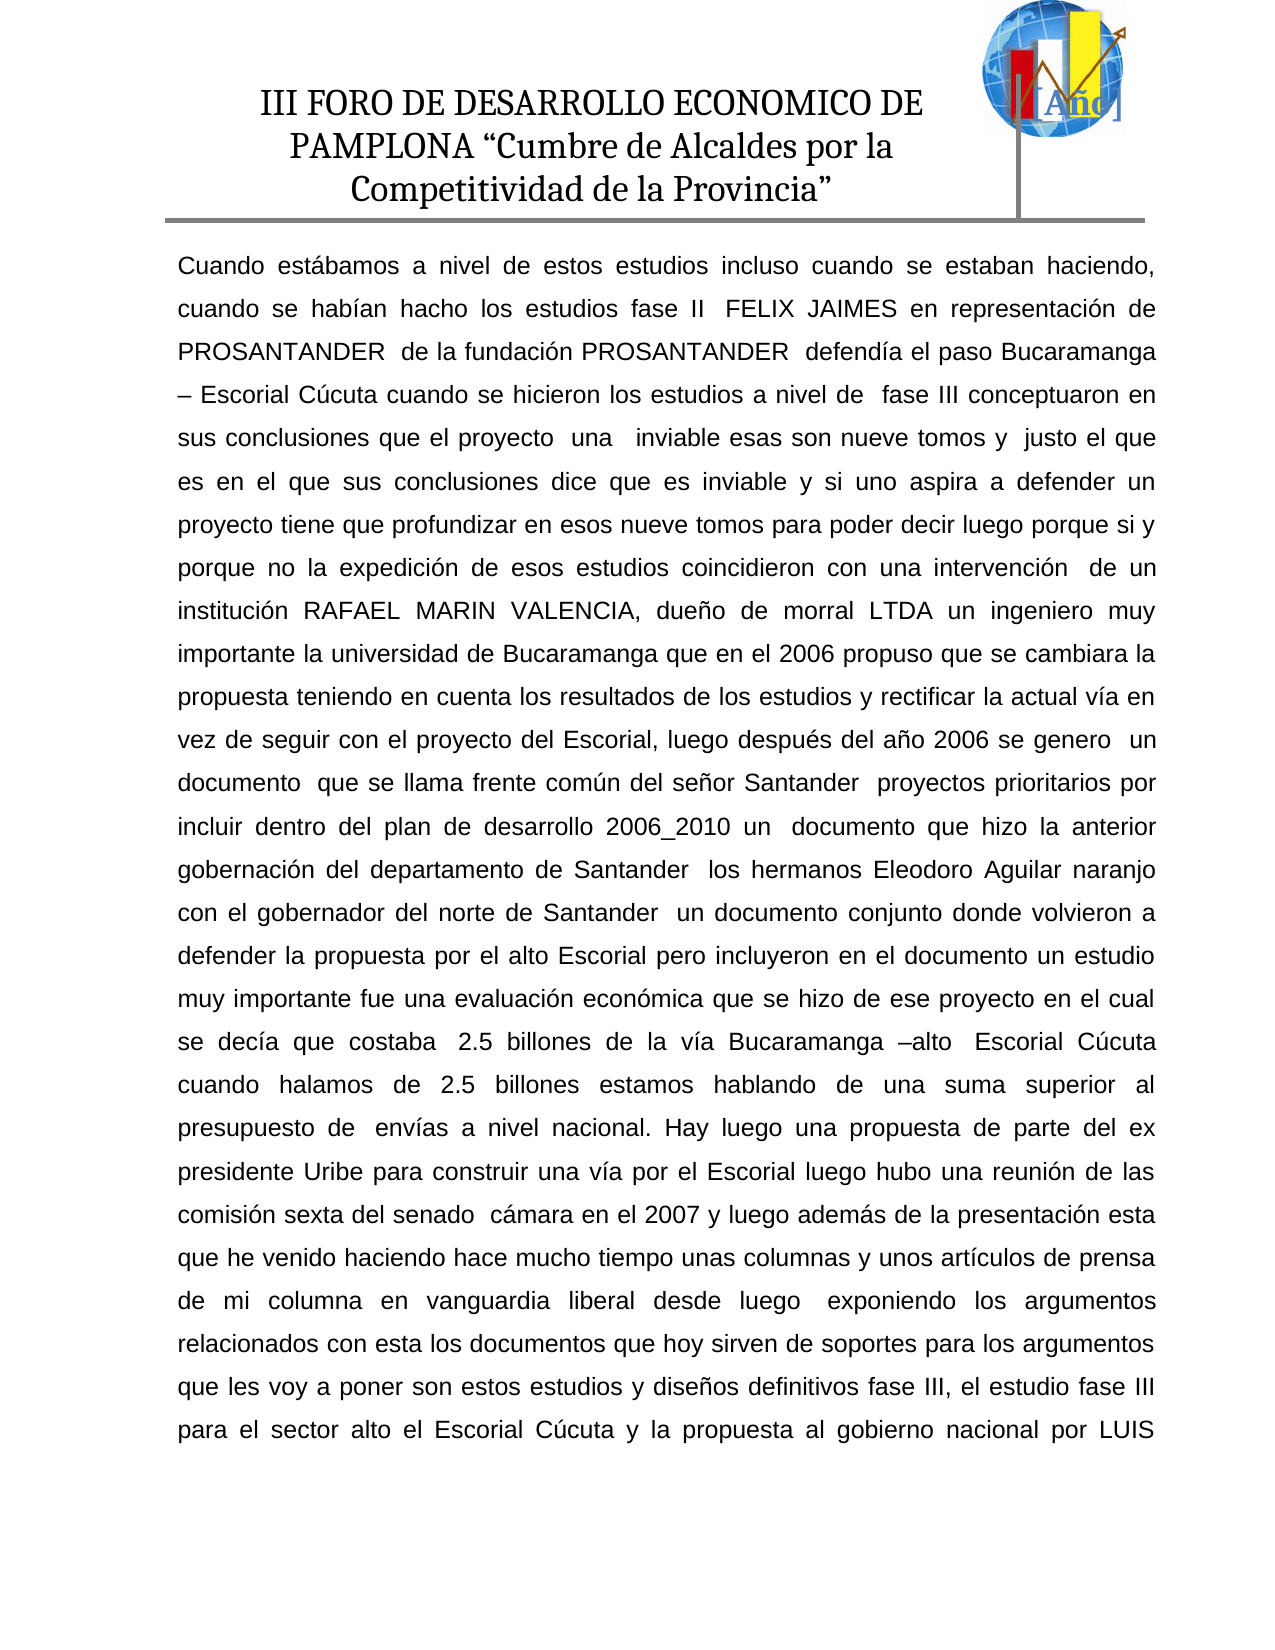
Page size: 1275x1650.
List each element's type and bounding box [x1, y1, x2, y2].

list [177, 251, 1157, 1444]
